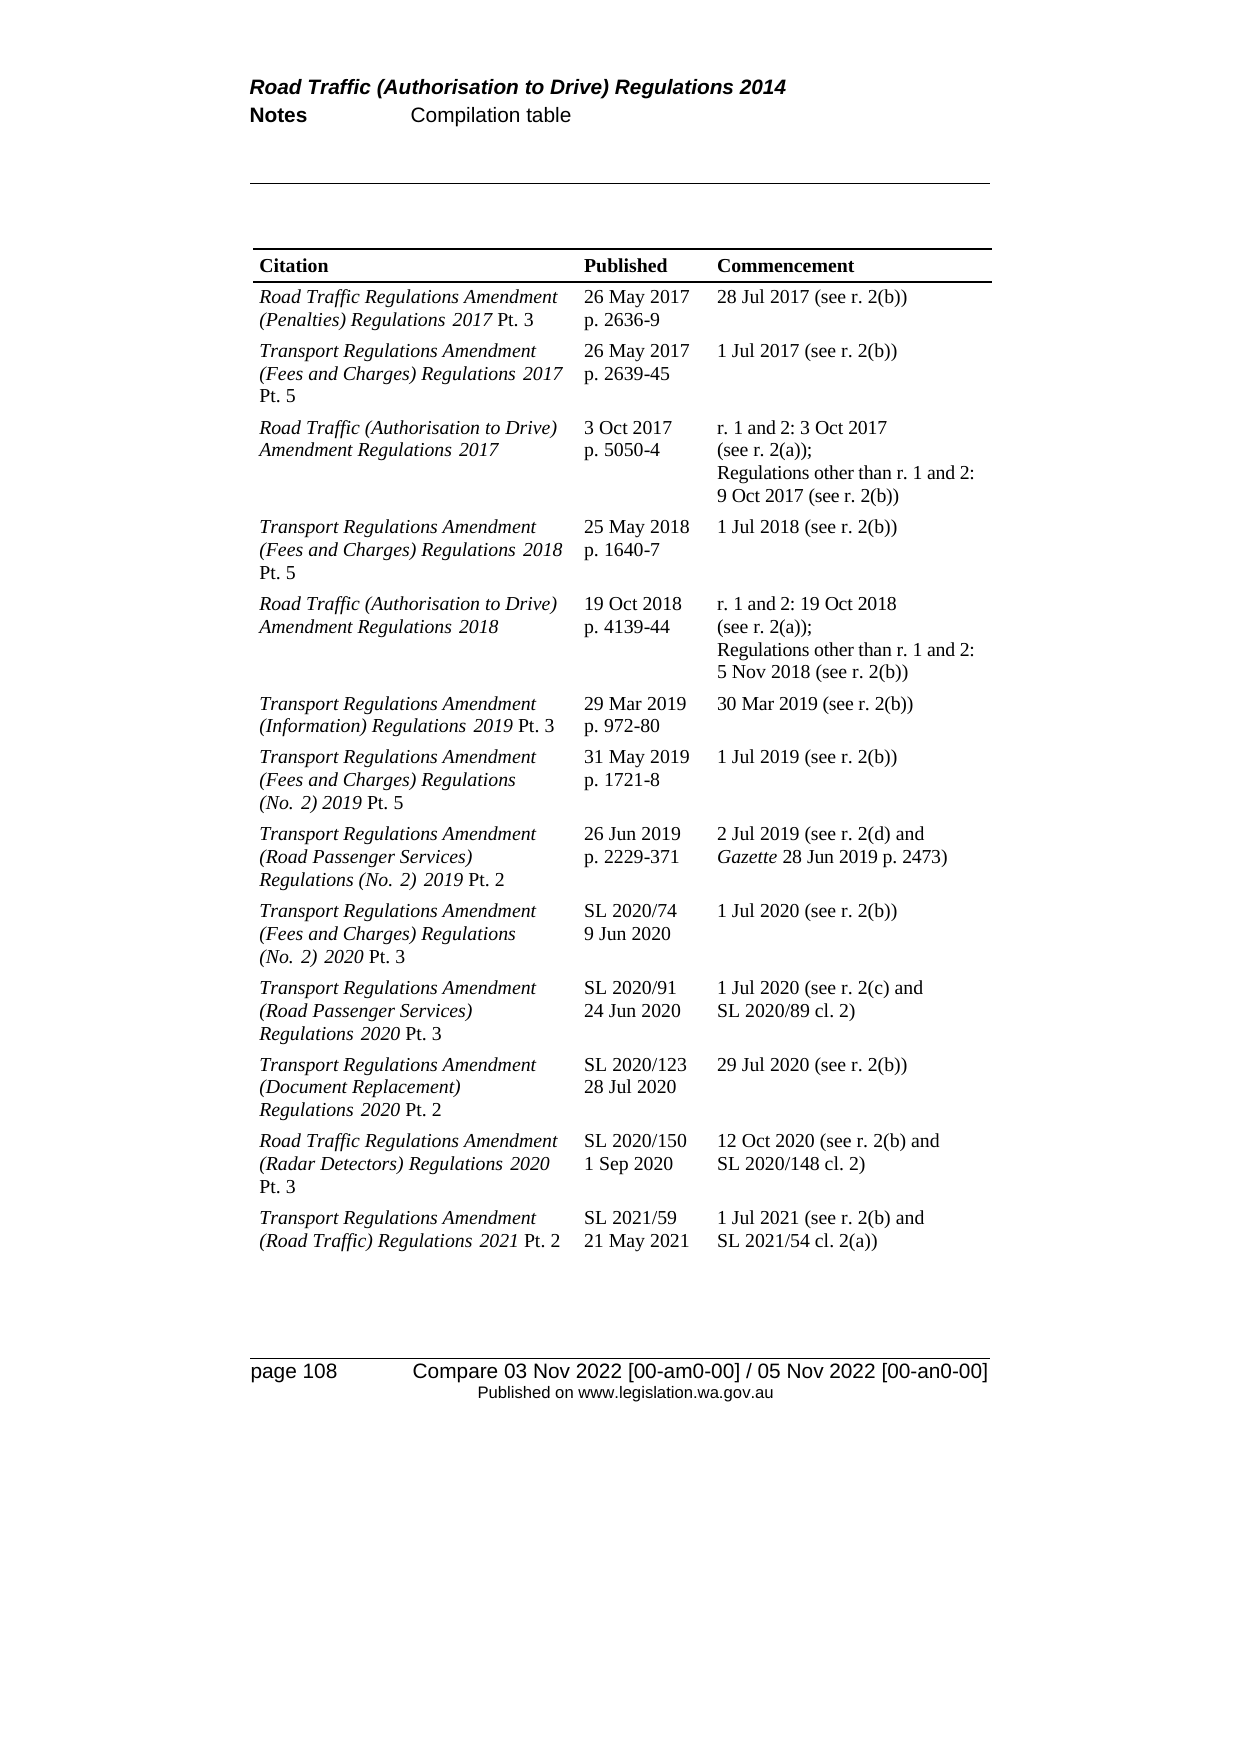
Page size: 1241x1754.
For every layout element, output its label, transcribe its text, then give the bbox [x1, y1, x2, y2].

table_cell 1 Jul 2020 (see r. 2(b)) [711, 895, 992, 972]
table_cell Road Traffic Regulations Amendment (Penalties) Regulations 2017 Pt. 3 [253, 283, 578, 335]
table_cell Transport Regulations Amendment (Fees and Charges) Regulations 2017 Pt. 5 [253, 335, 578, 411]
table_cell 31 May 2019 p. 1721-8 [578, 741, 711, 818]
table_cell 3 Oct 2017 p. 5050-4 [578, 411, 711, 511]
table_cell Transport Regulations Amendment (Road Traffic) Regulations 2021 Pt. 2 [253, 1202, 578, 1256]
table_cell 29 Jul 2020 (see r. 2(b)) [711, 1049, 992, 1125]
table_cell 28 Jul 2017 (see r. 2(b)) [711, 283, 992, 335]
table_cell Transport Regulations Amendment (Fees and Charges) Regulations (No. 2) 2019 Pt. 5 [253, 741, 578, 818]
table_cell Transport Regulations Amendment (Fees and Charges) Regulations (No. 2) 2020 Pt. 3 [253, 895, 578, 972]
table_cell 1 Jul 2021 (see r. 2(b) and SL 2021/54 cl. 2(a)) [711, 1202, 992, 1256]
table_cell SL 2020/74 9 Jun 2020 [578, 895, 711, 972]
table_cell 1 Jul 2017 (see r. 2(b)) [711, 335, 992, 411]
table_cell Transport Regulations Amendment (Road Passenger Services) Regulations 2020 Pt. 3 [253, 972, 578, 1048]
table_cell SL 2021/59 21 May 2021 [578, 1202, 711, 1256]
table_header Citation [253, 250, 578, 281]
table_cell 19 Oct 2018 p. 4139-44 [578, 588, 711, 687]
table_cell Transport Regulations Amendment (Information) Regulations 2019 Pt. 3 [253, 688, 578, 741]
table_cell Road Traffic (Authorisation to Drive) Amendment Regulations 2018 [253, 588, 578, 687]
table_cell 25 May 2018 p. 1640-7 [578, 511, 711, 588]
table_header Commencement [711, 250, 992, 281]
table_cell 2 Jul 2019 (see r. 2(d) and Gazette 28 Jun 2019 p. 2473) [711, 818, 992, 895]
table_cell Road Traffic Regulations Amendment (Radar Detectors) Regulations 2020 Pt. 3 [253, 1125, 578, 1202]
table_header Published [578, 250, 711, 281]
table_cell 1 Jul 2020 (see r. 2(c) and SL 2020/89 cl. 2) [711, 972, 992, 1048]
table_cell Transport Regulations Amendment (Fees and Charges) Regulations 2018 Pt. 5 [253, 511, 578, 588]
table_cell 26 May 2017 p. 2636-9 [578, 283, 711, 335]
table_cell 30 Mar 2019 (see r. 2(b)) [711, 688, 992, 741]
table_cell Road Traffic (Authorisation to Drive) Amendment Regulations 2017 [253, 411, 578, 511]
table_cell r. 1 and 2: 3 Oct 2017 (see r. 2(a)); Regulations other than r. 1 and 2: 9 Oct 2017 (see r. 2(b)) [711, 411, 992, 511]
table_cell SL 2020/123 28 Jul 2020 [578, 1049, 711, 1125]
table_cell 1 Jul 2019 (see r. 2(b)) [711, 741, 992, 818]
table_cell 26 May 2017 p. 2639-45 [578, 335, 711, 411]
table_cell Transport Regulations Amendment (Document Replacement) Regulations 2020 Pt. 2 [253, 1049, 578, 1125]
table_cell 12 Oct 2020 (see r. 2(b) and SL 2020/148 cl. 2) [711, 1125, 992, 1202]
table_cell 1 Jul 2018 (see r. 2(b)) [711, 511, 992, 588]
table_cell Transport Regulations Amendment (Road Passenger Services) Regulations (No. 2) 2019 Pt. 2 [253, 818, 578, 895]
table_cell SL 2020/91 24 Jun 2020 [578, 972, 711, 1048]
table_cell 26 Jun 2019 p. 2229-371 [578, 818, 711, 895]
table_cell 29 Mar 2019 p. 972-80 [578, 688, 711, 741]
table_cell SL 2020/150 1 Sep 2020 [578, 1125, 711, 1202]
table_cell r. 1 and 2: 19 Oct 2018 (see r. 2(a)); Regulations other than r. 1 and 2: 5 Nov 2018 (see r. 2(b)) [711, 588, 992, 687]
